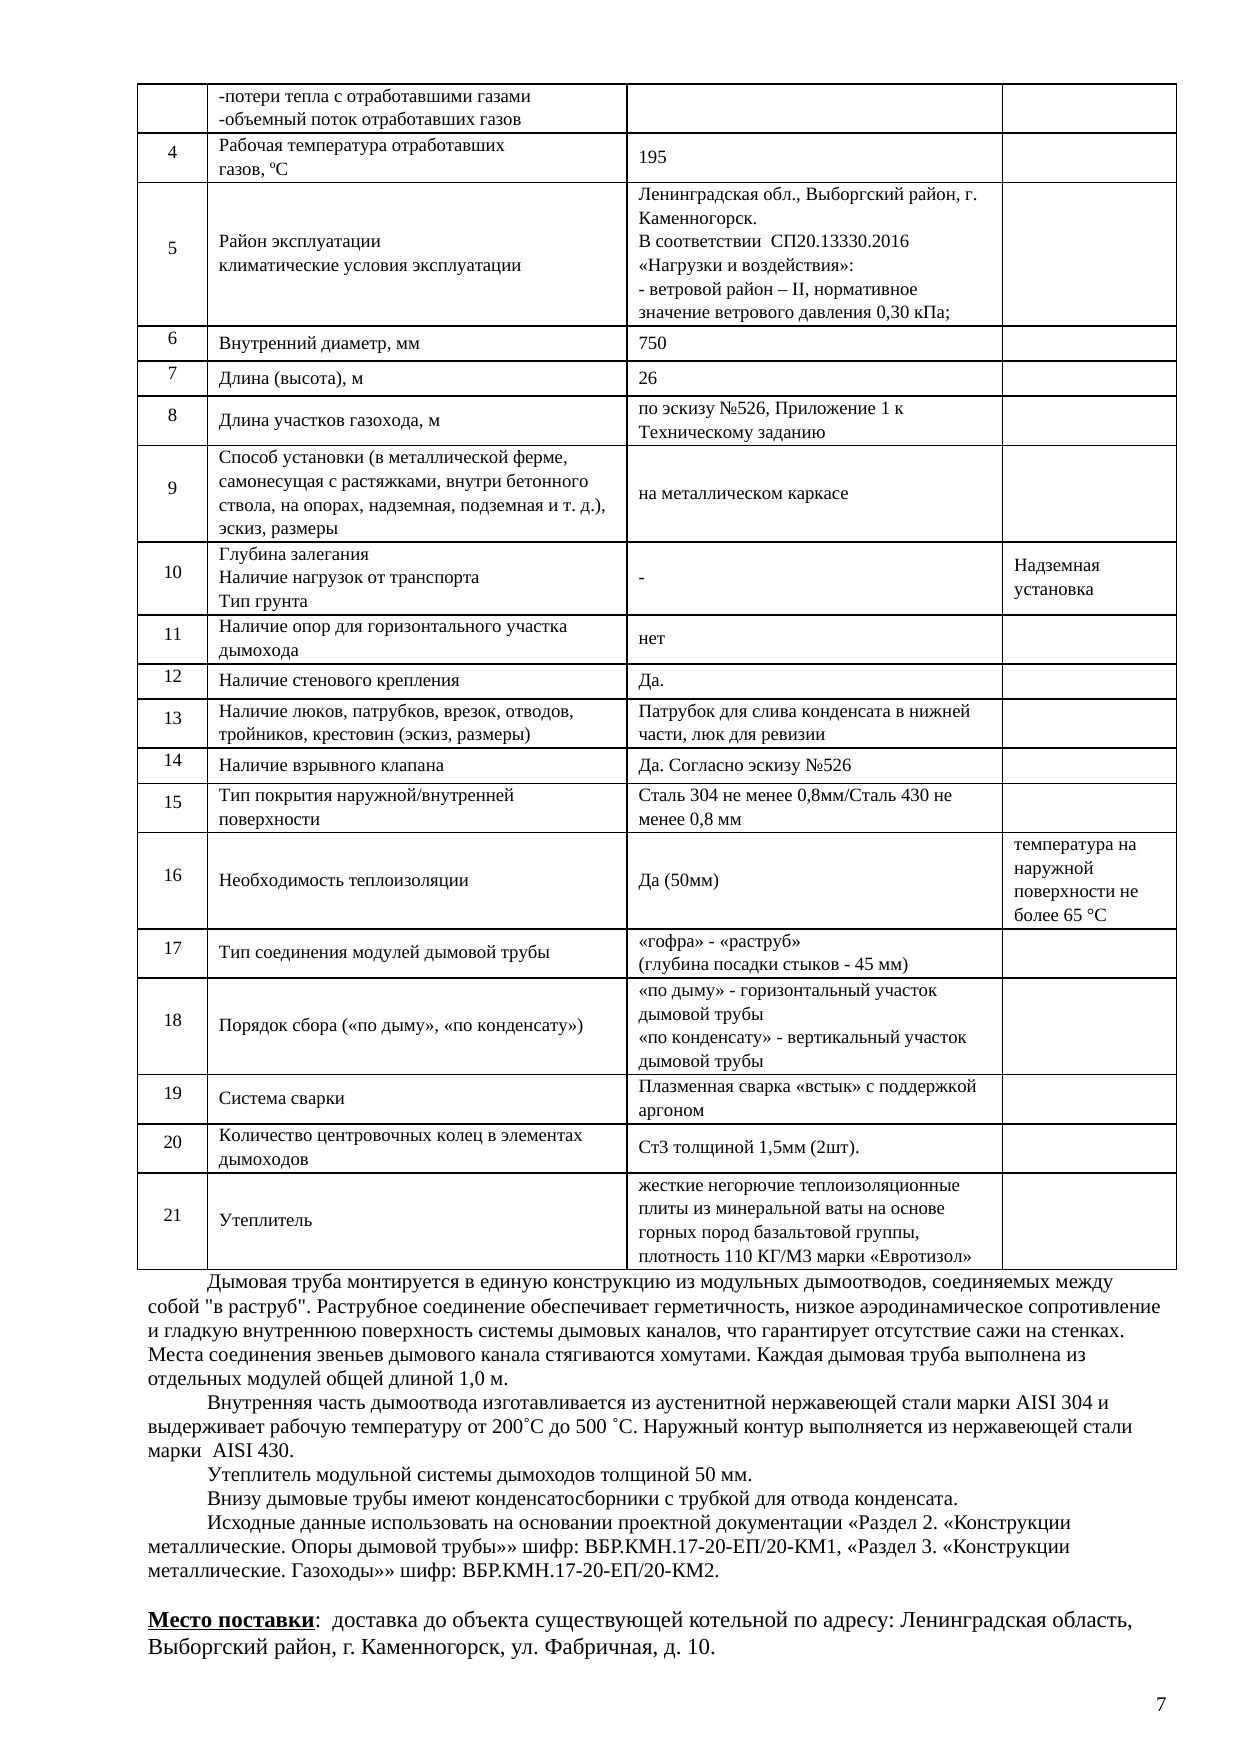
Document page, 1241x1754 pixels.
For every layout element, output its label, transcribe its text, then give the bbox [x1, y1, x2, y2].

table_cell [1003, 362, 1176, 395]
table_cell [1003, 1125, 1176, 1172]
table_cell Способ установки (в металлической ферме, самонесущая с растяжками, внутри бетонного ствола, на опорах, надземная, подземная и т. д.), эскиз, размеры [208, 446, 626, 541]
table_cell 15 [138, 784, 207, 832]
table_cell по эскизу №526, Приложение 1 к Техническому заданию [628, 397, 1002, 444]
table_cell [1003, 700, 1176, 747]
table_cell 195 [628, 134, 1002, 181]
table_cell Сталь 304 не менее 0,8мм/Сталь 430 не менее 0,8 мм [628, 784, 1002, 832]
table_cell Наличие взрывного клапана [208, 749, 626, 782]
table_cell 3 [138, 85, 207, 132]
table_cell Да (50мм) [628, 833, 1002, 928]
table_cell Внутренний диаметр, мм [208, 327, 626, 360]
table_cell 750 [628, 327, 1002, 360]
text Место поставки: доставка до объекта существующей котельной по адресу: Ленинградская область, Выборгский район, г. Каменногорск, ул. Фабричная, д. 10. [148, 1606, 1166, 1659]
table_cell нет [628, 616, 1002, 663]
table_cell [1003, 183, 1176, 325]
table_cell 5 [138, 183, 207, 325]
table_cell Система сварки [208, 1075, 626, 1123]
table_cell [1003, 616, 1176, 663]
table_cell жесткие негорючие теплоизоляционные плиты из минеральной ваты на основе горных пород базальтовой группы, плотность 110 КГ/М3 марки «Евротизол» [628, 1174, 1002, 1268]
table_cell Тип покрытия наружной/внутренней поверхности [208, 784, 626, 832]
table_cell [1003, 397, 1176, 444]
text Внизу дымовые трубы имеют конденсатосборники с трубкой для отвода конденсата. [148, 1486, 1150, 1510]
table_cell Рабочая температура отработавших газов, ºС [208, 134, 626, 181]
table_cell 8 [138, 397, 207, 444]
table_cell Надземная установка [1003, 543, 1176, 614]
table_cell 6 [138, 327, 207, 360]
table_cell Ленинградская обл., Выборгский район, г. Каменногорск. В соответствии СП20.13330.2016 «Нагрузки и воздействия»: - ветровой район – II, нормативное значение ветрового давления 0,30 кПа; [628, 183, 1002, 325]
table_cell на металлическом каркасе [628, 446, 1002, 541]
table_cell Порядок сбора («по дыму», «по конденсату») [208, 979, 626, 1074]
table_cell 21 [138, 1174, 207, 1268]
table_cell 10 [138, 543, 207, 614]
table_cell Количество центровочных колец в элементах дымоходов [208, 1125, 626, 1172]
table_cell 13 [138, 700, 207, 747]
table_cell 7 [138, 362, 207, 395]
table_cell «по дыму» - горизонтальный участок дымовой трубы «по конденсату» - вертикальный участок дымовой трубы [628, 979, 1002, 1074]
table_cell Да. [628, 665, 1002, 698]
table_cell Наличие стенового крепления [208, 665, 626, 698]
table_cell 17 [138, 930, 207, 977]
table_cell Плазменная сварка «встык» с поддержкой аргоном [628, 1075, 1002, 1123]
table_cell [1003, 749, 1176, 782]
table_cell - [628, 543, 1002, 614]
table_cell «гофра» - «раструб» (глубина посадки стыков - 45 мм) [628, 930, 1002, 977]
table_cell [628, 85, 1002, 132]
table_cell [1003, 1075, 1176, 1123]
table_cell 9 [138, 446, 207, 541]
table_cell [1003, 446, 1176, 541]
table_cell 20 [138, 1125, 207, 1172]
table_cell Да. Согласно эскизу №526 [628, 749, 1002, 782]
text Внутренняя часть дымоотвода изготавливается из аустенитной нержавеющей стали марки AISI 304 и выдерживает рабочую температуру от 200˚С до 500 ˚С. Наружный контур выполняется из нержавеющей стали марки AISI 430. [148, 1390, 1166, 1462]
table_cell Наличие опор для горизонтального участка дымохода [208, 616, 626, 663]
table_cell [1003, 665, 1176, 698]
table_cell Длина участков газохода, м [208, 397, 626, 444]
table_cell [208, 85, 626, 132]
table_cell Глубина залегания Наличие нагрузок от транспорта Тип грунта [208, 543, 626, 614]
table_cell Длина (высота), м [208, 362, 626, 395]
table_cell 26 [628, 362, 1002, 395]
table_cell 14 [138, 749, 207, 782]
text Утеплитель модульной системы дымоходов толщиной 50 мм. [148, 1462, 1166, 1486]
table_cell [1003, 930, 1176, 977]
table_cell Патрубок для слива конденсата в нижней части, люк для ревизии [628, 700, 1002, 747]
table_cell Ст3 толщиной 1,5мм (2шт). [628, 1125, 1002, 1172]
table_cell Район эксплуатации климатические условия эксплуатации [208, 183, 626, 325]
table_cell 19 [138, 1075, 207, 1123]
table_cell [1003, 784, 1176, 832]
table_cell 11 [138, 616, 207, 663]
table_cell Тип соединения модулей дымовой трубы [208, 930, 626, 977]
table_cell Необходимость теплоизоляции [208, 833, 626, 928]
table_cell 12 [138, 665, 207, 698]
table_cell температура на наружной поверхности не более 65 °С [1003, 833, 1176, 928]
table_cell [1003, 979, 1176, 1074]
table_cell [1003, 134, 1176, 181]
table_cell [1003, 1174, 1176, 1268]
table_cell Наличие люков, патрубков, врезок, отводов, тройников, крестовин (эскиз, размеры) [208, 700, 626, 747]
table_cell Утеплитель [208, 1174, 626, 1268]
text Исходные данные использовать на основании проектной документации «Раздел 2. «Конструкции металлические. Опоры дымовой трубы»» шифр: ВБР.КМН.17-20-ЕП/20-КМ1, «Раздел 3. «Конструкции металлические. Газоходы»» шифр: ВБР.КМН.17-20-ЕП/20-КМ2. [148, 1510, 1166, 1582]
table_cell [1003, 85, 1176, 132]
table_cell 4 [138, 134, 207, 181]
table_cell [1003, 327, 1176, 360]
text Дымовая труба монтируется в единую конструкцию из модульных дымоотводов, соединяемых между собой "в раструб". Раструбное соединение обеспечивает герметичность, низкое аэродинамическое сопротивление и гладкую внутреннюю поверхность системы дымовых каналов, что гарантирует отсутствие сажи на стенках. Места соединения звеньев дымового канала стягиваются хомутами. Каждая дымовая труба выполнена из отдельных модулей общей длиной 1,0 м. [148, 1270, 1166, 1390]
table_cell 16 [138, 833, 207, 928]
table_cell 18 [138, 979, 207, 1074]
